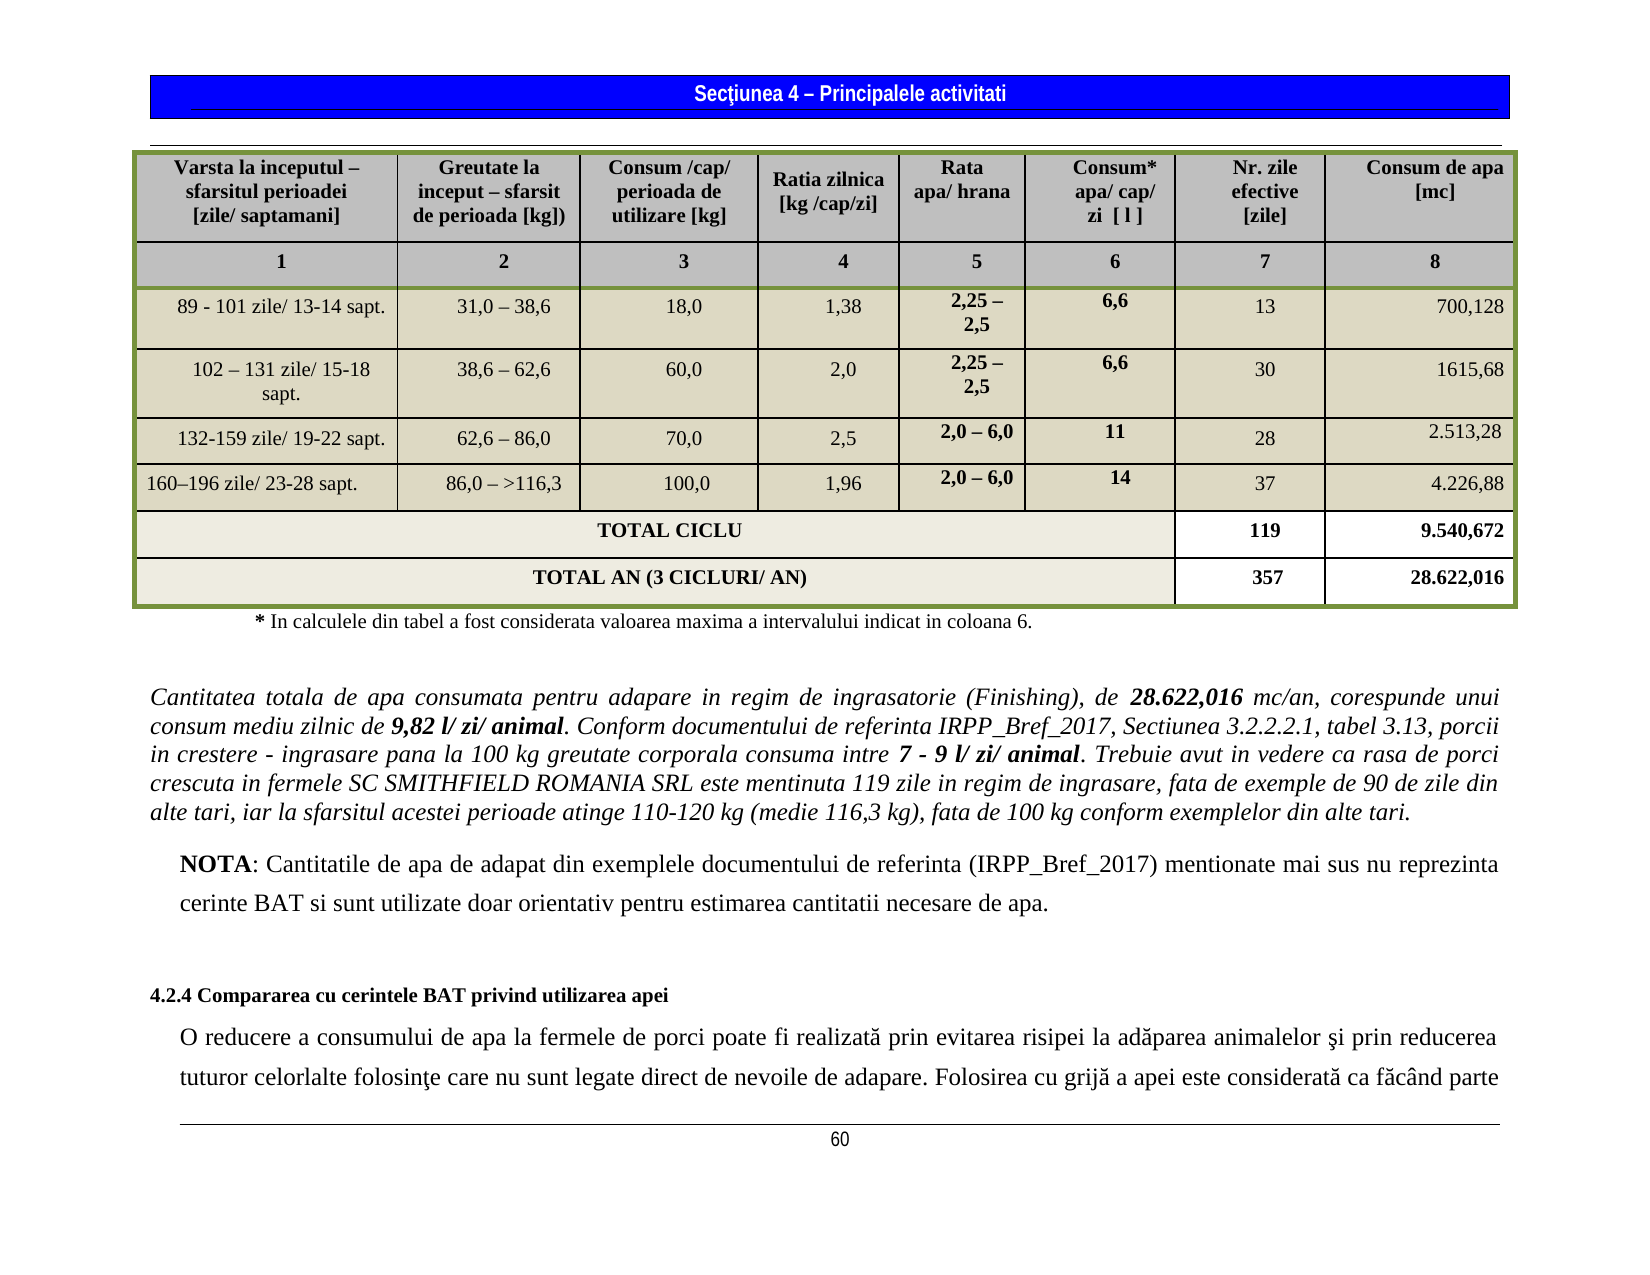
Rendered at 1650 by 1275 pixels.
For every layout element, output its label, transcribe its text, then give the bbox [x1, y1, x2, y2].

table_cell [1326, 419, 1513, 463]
table_header Nr. zile efective [zile] [1176, 155, 1324, 241]
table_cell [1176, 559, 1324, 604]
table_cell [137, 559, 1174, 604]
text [179, 1012, 1500, 1091]
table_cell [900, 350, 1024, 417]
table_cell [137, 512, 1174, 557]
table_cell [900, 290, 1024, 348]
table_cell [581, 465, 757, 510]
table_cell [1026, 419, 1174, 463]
table_cell 5 [900, 243, 1024, 286]
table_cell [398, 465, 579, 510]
text * In calculele din tabel a fost considerata valoarea maxima a intervalului indicat in coloana 6. [179, 609, 1500, 633]
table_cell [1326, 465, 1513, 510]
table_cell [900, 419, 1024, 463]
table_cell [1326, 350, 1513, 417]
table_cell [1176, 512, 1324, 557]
table_header Consum* apa/ cap/ zi [ l ] [1026, 155, 1174, 241]
table_cell 7 [1176, 243, 1324, 286]
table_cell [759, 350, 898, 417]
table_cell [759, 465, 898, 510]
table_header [398, 155, 579, 241]
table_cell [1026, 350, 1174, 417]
table_cell 1 [137, 243, 397, 286]
table_cell 2 [398, 243, 579, 286]
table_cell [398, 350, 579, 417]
text Cantitatea totala de apa consumata pentru adapare in regim de ingrasatorie (Finishing), de 28.622,016 mc/an, corespunde unui consum mediu zilnic de 9,82 l/ zi/ animal. Conform documentului de referinta IRPP_Bref_2017, Sectiunea 3.2.2.2.1, tabel 3.13, porcii in crestere - ingrasare pana la 100 kg greutate corporala consuma intre 7 - 9 l/ zi/ animal. Trebuie avut in vedere ca rasa de porci crescuta in fermele SC SMITHFIELD ROMANIA SRL este mentinuta 119 zile in regim de ingrasare, fata de exemple de 90 de zile din alte tari, iar la sfarsitul acestei perioade atinge 110-120 kg (medie 116,3 kg), fata de 100 kg conform exemplelor din alte tari. [150, 682, 1500, 826]
table_cell 6 [1026, 243, 1174, 286]
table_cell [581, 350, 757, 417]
table_header Ratia zilnica [kg /cap/zi] [759, 155, 898, 241]
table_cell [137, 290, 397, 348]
table_header Consum /cap/ perioada de utilizare [kg] [581, 155, 757, 241]
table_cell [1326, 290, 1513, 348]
table_header Rata apa/ hrana [900, 155, 1024, 241]
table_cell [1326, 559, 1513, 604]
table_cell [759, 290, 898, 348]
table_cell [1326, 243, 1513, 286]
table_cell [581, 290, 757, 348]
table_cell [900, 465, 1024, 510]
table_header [137, 155, 397, 241]
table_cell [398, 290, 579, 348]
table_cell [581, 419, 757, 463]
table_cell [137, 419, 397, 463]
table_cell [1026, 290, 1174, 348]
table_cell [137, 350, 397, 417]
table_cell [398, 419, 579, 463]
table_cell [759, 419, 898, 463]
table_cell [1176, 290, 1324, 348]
table_cell 3 [581, 243, 757, 286]
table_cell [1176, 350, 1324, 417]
text NOTA: Cantitatile de apa de adapat din exemplele documentului de referinta (IRPP_Bref_2017) mentionate mai sus nu reprezinta cerinte BAT si sunt utilizate doar orientativ pentru estimarea cantitatii necesare de apa. [179, 838, 1500, 917]
table_cell 4 [759, 243, 898, 286]
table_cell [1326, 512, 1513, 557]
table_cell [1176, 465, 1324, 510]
table_header Consum de apa [mc] [1326, 155, 1513, 241]
subtitle 4.2.4 Compararea cu cerintele BAT privind utilizarea apei [150, 983, 1500, 1007]
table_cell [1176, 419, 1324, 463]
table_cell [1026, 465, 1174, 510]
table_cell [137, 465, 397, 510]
